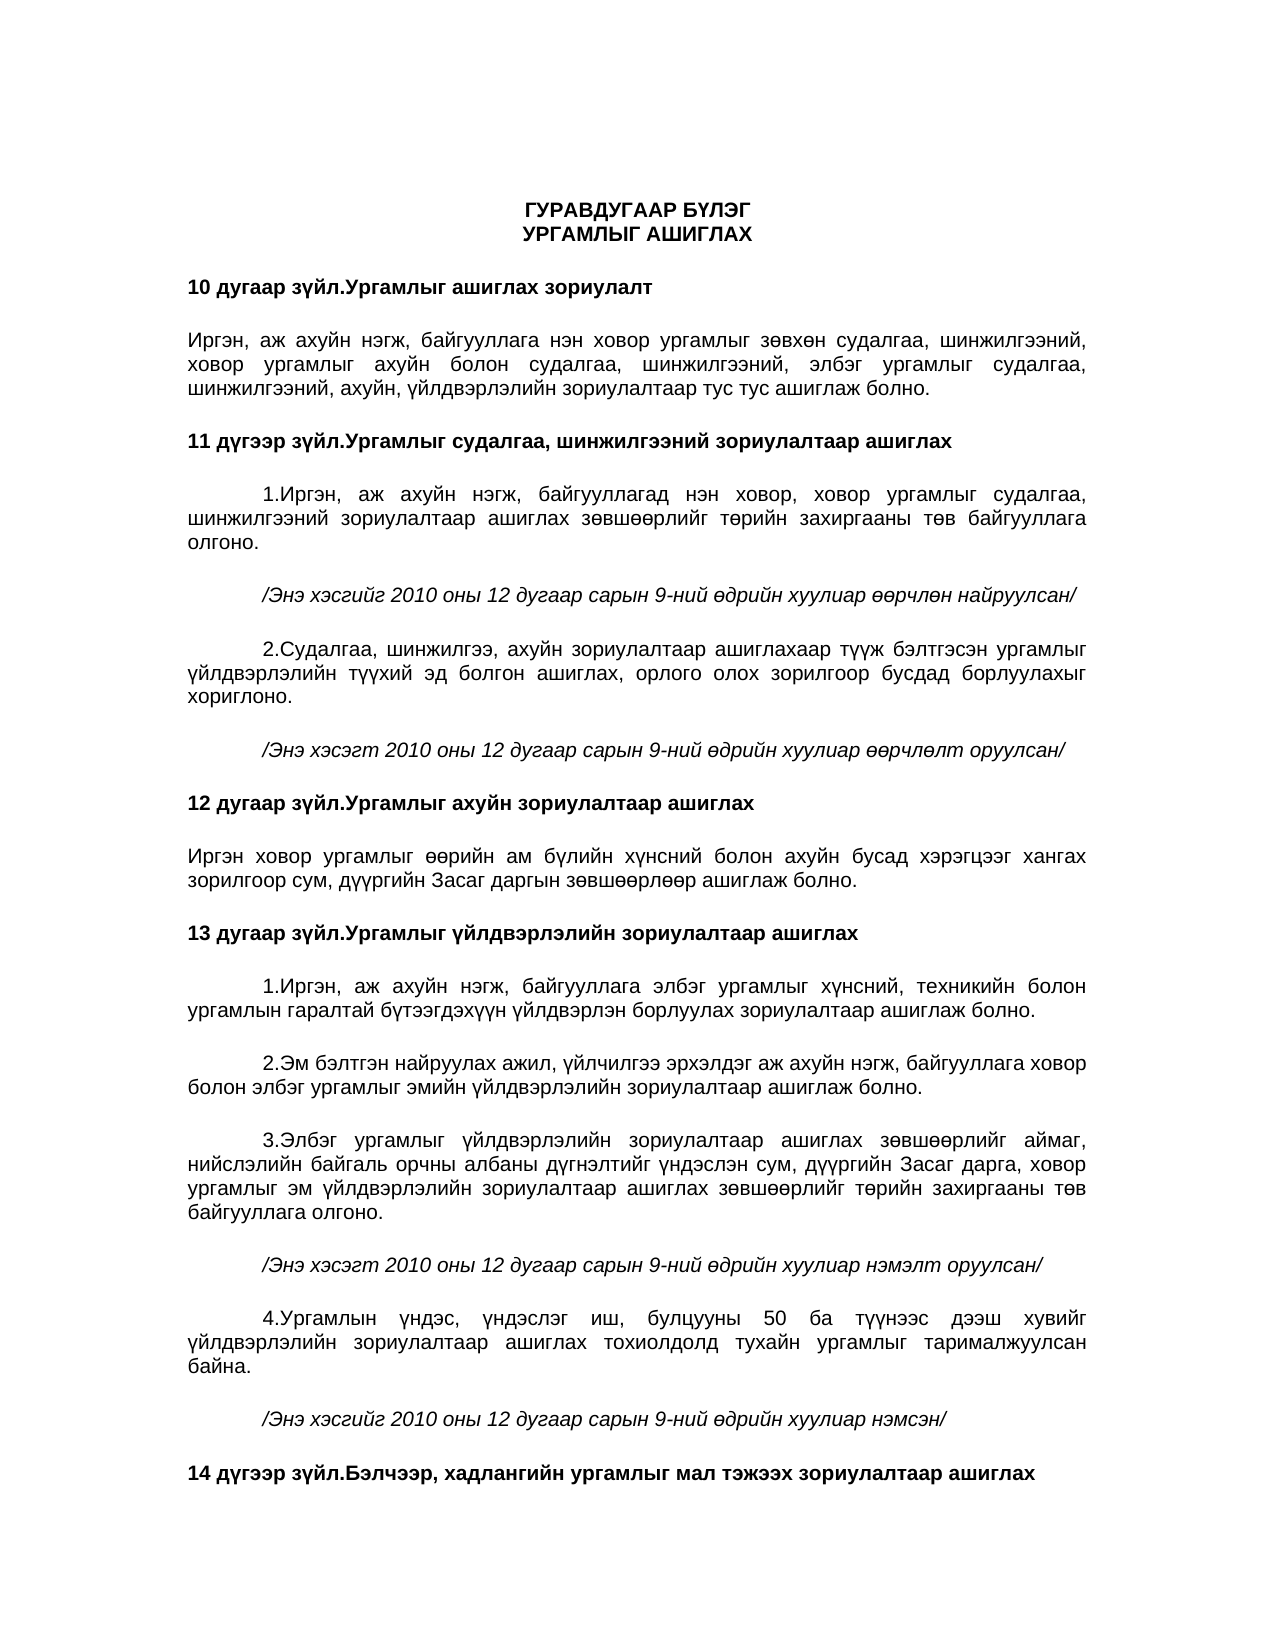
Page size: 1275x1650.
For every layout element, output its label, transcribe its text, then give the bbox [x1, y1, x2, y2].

text Иргэн, аж ахуйн нэгж, байгууллага нэн ховор ургамлыг зөвхөн судалгаа, шинжилгээний, ховор ургамлыг ахуйн болон судалгаа, шинжилгээний, элбэг ургамлыг судалгаа, шинжилгээний, ахуйн, үйлдвэрлэлийн зориулалтаар тус тус ашиглаж болно. [187, 328, 1087, 400]
text 10 дугаар зүйл.Ургамлыг ашиглах зориулалт [187, 275, 1087, 299]
text /Энэ хэсгийг 2010 оны 12 дугаар сарын 9-ний өдрийн хуулиар өөрчлөн найруулсан/ [187, 583, 1087, 607]
text /Энэ хэсэгт 2010 оны 12 дугаар сарын 9-ний өдрийн хуулиар өөрчлөлт оруулсан/ [187, 737, 1087, 761]
text 4.Ургамлын үндэс, үндэслэг иш, булцууны 50 ба түүнээс дээш хувийг үйлдвэрлэлийн зориулалтаар ашиглах тохиолдолд тухайн ургамлыг тарималжуулсан байна. [187, 1306, 1087, 1378]
text 2.Судалгаа, шинжилгээ, ахуйн зориулалтаар ашиглахаар түүж бэлтгэсэн ургамлыг үйлдвэрлэлийн түүхий эд болгон ашиглах, орлого олох зорилгоор бусдад борлуулахыг хориглоно. [187, 636, 1087, 708]
text Иргэн ховор ургамлыг өөрийн ам бүлийн хүнсний болон ахуйн бусад хэрэгцээг хангах зорилгоор сум, дүүргийн Засаг даргын зөвшөөрлөөр ашиглаж болно. [187, 844, 1087, 892]
text ГУРАВДУГААР БҮЛЭГ УРГАМЛЫГ АШИГЛАХ [187, 174, 1087, 246]
text 3.Элбэг ургамлыг үйлдвэрлэлийн зориулалтаар ашиглах зөвшөөрлийг аймаг, нийслэлийн байгаль орчны албаны дүгнэлтийг үндэслэн сум, дүүргийн Засаг дарга, ховор ургамлыг эм үйлдвэрлэлийн зориулалтаар ашиглах зөвшөөрлийг төрийн захиргааны төв байгууллага олгоно. [187, 1128, 1087, 1224]
text /Энэ хэсэгт 2010 оны 12 дугаар сарын 9-ний өдрийн хуулиар нэмэлт оруулсан/ [187, 1253, 1087, 1277]
text /Энэ хэсгийг 2010 оны 12 дугаар сарын 9-ний өдрийн хуулиар нэмсэн/ [187, 1407, 1087, 1431]
text 1.Иргэн, аж ахуйн нэгж, байгууллагад нэн ховор, ховор ургамлыг судалгаа, шинжилгээний зориулалтаар ашиглах зөвшөөрлийг төрийн захиргааны төв байгууллага олгоно. [187, 482, 1087, 554]
text 12 дугаар зүйл.Ургамлыг ахуйн зориулалтаар ашиглах [187, 791, 1087, 814]
text 2.Эм бэлтгэн найруулах ажил, үйлчилгээ эрхэлдэг аж ахуйн нэгж, байгууллага ховор болон элбэг ургамлыг эмийн үйлдвэрлэлийн зориулалтаар ашиглаж болно. [187, 1051, 1087, 1099]
text 1.Иргэн, аж ахуйн нэгж, байгууллага элбэг ургамлыг хүнсний, техникийн болон ургамлын гаралтай бүтээгдэхүүн үйлдвэрлэн борлуулах зориулалтаар ашиглаж болно. [187, 974, 1087, 1022]
text 14 дүгээр зүйл.Бэлчээр, хадлангийн ургамлыг мал тэжээх зориулалтаар ашиглах [187, 1460, 1087, 1484]
text 11 дүгээр зүйл.Ургамлыг судалгаа, шинжилгээний зориулалтаар ашиглах [187, 429, 1087, 453]
text 13 дугаар зүйл.Ургамлыг үйлдвэрлэлийн зориулалтаар ашиглах [187, 921, 1087, 945]
